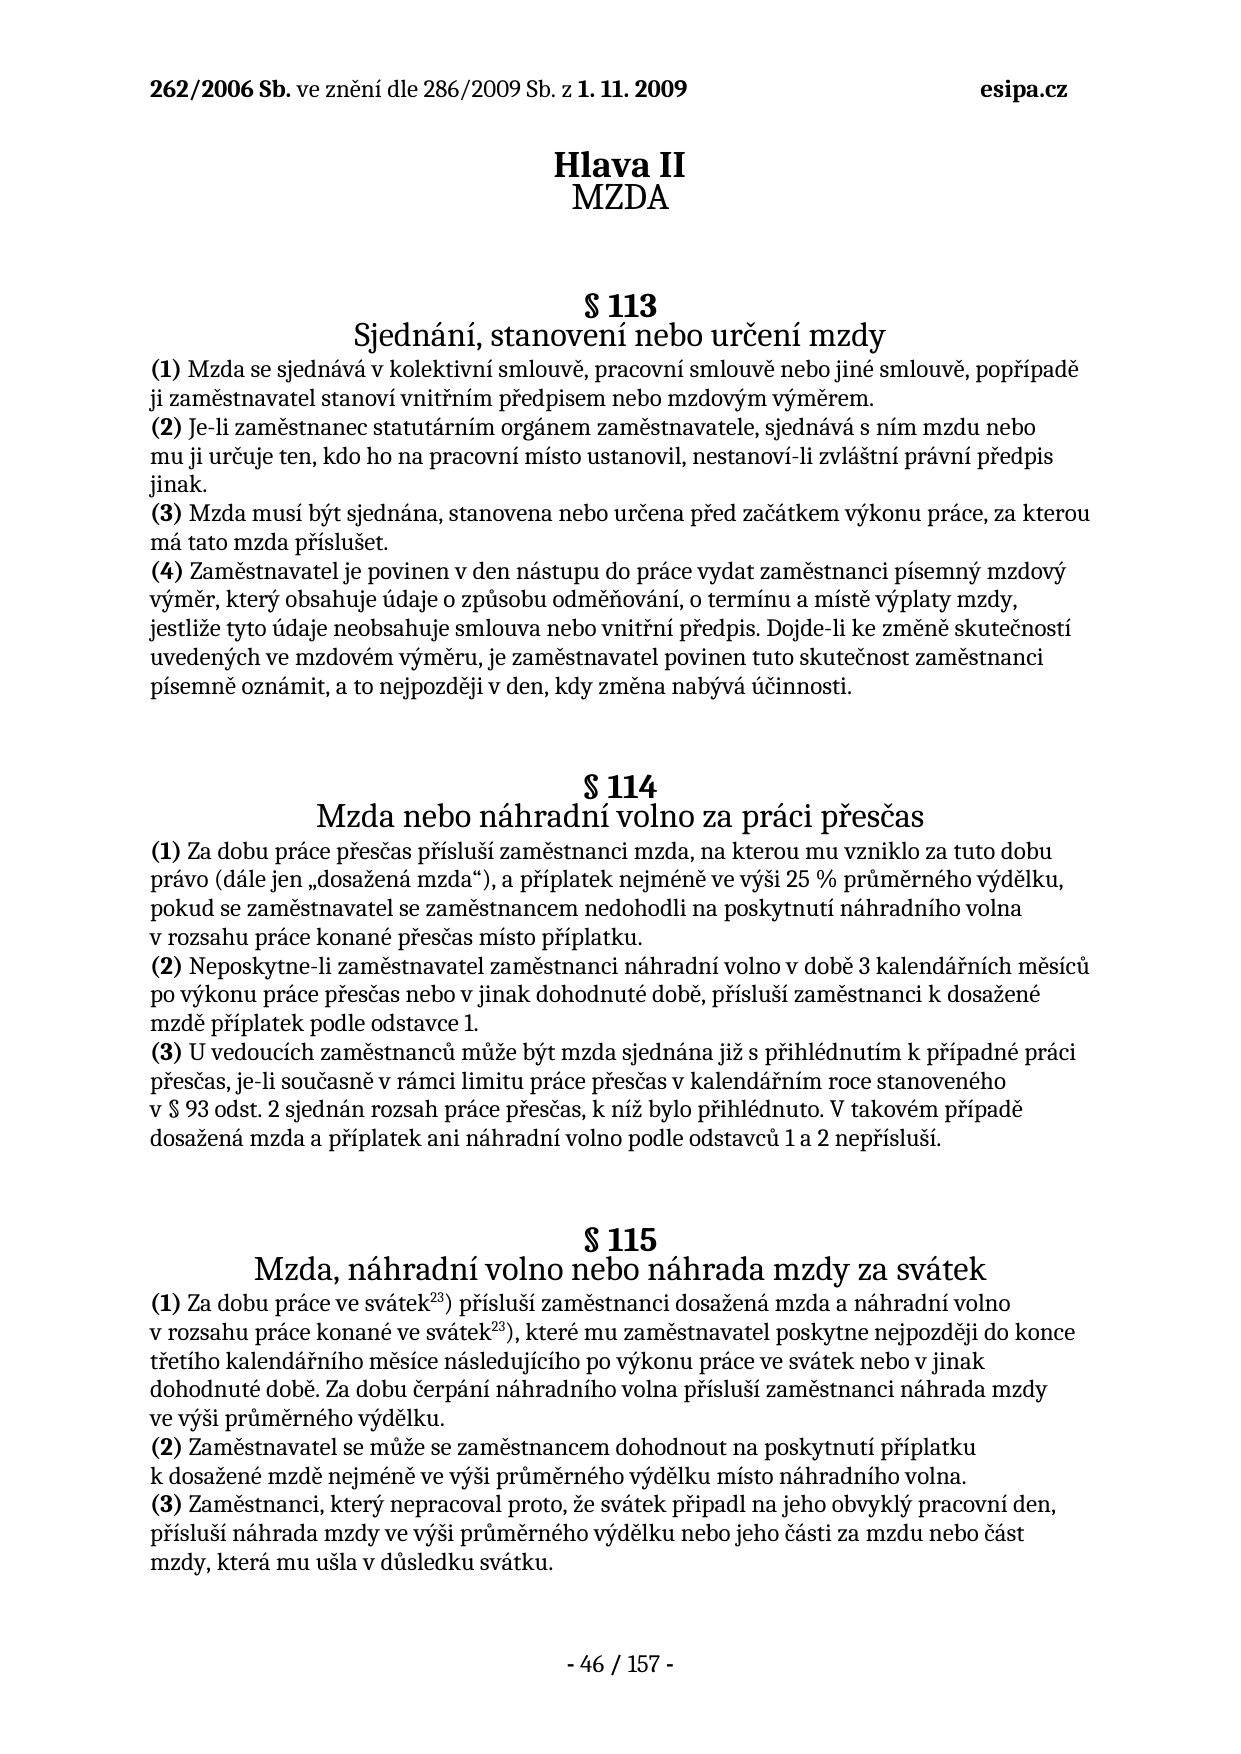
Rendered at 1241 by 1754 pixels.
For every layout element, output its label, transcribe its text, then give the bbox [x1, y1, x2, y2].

subtitle Hlava II -Mzda [150, 150, 1090, 219]
text (3) Mzda musí být sjednána, stanovena nebo určena před začátkem výkonu práce, za kterou má tato mzda příslušet. [150, 499, 1090, 557]
subtitle § 114 -Mzda nebo náhradní volno za práci přesčas [150, 773, 1090, 837]
text (1) Za dobu práce přesčas přísluší zaměstnanci mzda, na kterou mu vzniklo za tuto dobu právo (dále jen „dosažená mzda“), a příplatek nejméně ve výši 25 % průměrného výdělku, pokud se zaměstnavatel se zaměstnancem nedohodli na poskytnutí náhradního volna v rozsahu práce konané přesčas místo příplatku. [150, 837, 1090, 952]
text (4) Zaměstnavatel je povinen v den nástupu do práce vydat zaměstnanci písemný mzdový výměr, který obsahuje údaje o způsobu odměňování, o termínu a místě výplaty mzdy, jestliže tyto údaje neobsahuje smlouva nebo vnitřní předpis. Dojde-li ke změně skutečností uvedených ve mzdovém výměru, je zaměstnavatel povinen tuto skutečnost zaměstnanci písemně oznámit, a to nejpozději v den, kdy změna nabývá účinnosti. [150, 557, 1090, 700]
text (1) Mzda se sjednává v kolektivní smlouvě, pracovní smlouvě nebo jiné smlouvě, popřípadě ji zaměstnavatel stanoví vnitřním předpisem nebo mzdovým výměrem. [150, 355, 1090, 413]
text (2) Je-li zaměstnanec statutárním orgánem zaměstnavatele, sjednává s ním mzdu nebo mu ji určuje ten, kdo ho na pracovní místo ustanovil, nestanoví-li zvláštní právní předpis jinak. [150, 413, 1090, 499]
text (3) U vedoucích zaměstnanců může být mzda sjednána již s přihlédnutím k případné práci přesčas, je-li současně v rámci limitu práce přesčas v kalendářním roce stanoveného v § 93 odst. 2 sjednán rozsah práce přesčas, k níž bylo přihlédnuto. V takovém případě dosažená mzda a příplatek ani náhradní volno podle odstavců 1 a 2 nepřísluší. [150, 1038, 1090, 1153]
text (2) Zaměstnavatel se může se zaměstnancem dohodnout na poskytnutí příplatku k dosažené mzdě nejméně ve výši průměrného výdělku místo náhradního volna. [150, 1433, 1090, 1490]
subtitle § 113 -Sjednání, stanovení nebo určení mzdy [150, 292, 1090, 355]
text (3) Zaměstnanci, který nepracoval proto, že svátek připadl na jeho obvyklý pracovní den, přísluší náhrada mzdy ve výši průměrného výdělku nebo jeho části za mzdu nebo část mzdy, která mu ušla v důsledku svátku. [150, 1490, 1090, 1577]
subtitle § 115 -Mzda, náhradní volno nebo náhrada mzdy za svátek [150, 1226, 1090, 1289]
text (2) Neposkytne-li zaměstnavatel zaměstnanci náhradní volno v době 3 kalendářních měsíců po výkonu práce přesčas nebo v jinak dohodnuté době, přísluší zaměstnanci k dosažené mzdě příplatek podle odstavce 1. [150, 952, 1090, 1038]
text (1) Za dobu práce ve svátek23) přísluší zaměstnanci dosažená mzda a náhradní volno v rozsahu práce konané ve svátek23), které mu zaměstnavatel poskytne nejpozději do konce třetího kalendářního měsíce následujícího po výkonu práce ve svátek nebo v jinak dohodnuté době. Za dobu čerpání náhradního volna přísluší zaměstnanci náhrada mzdy ve výši průměrného výdělku. [150, 1289, 1090, 1433]
